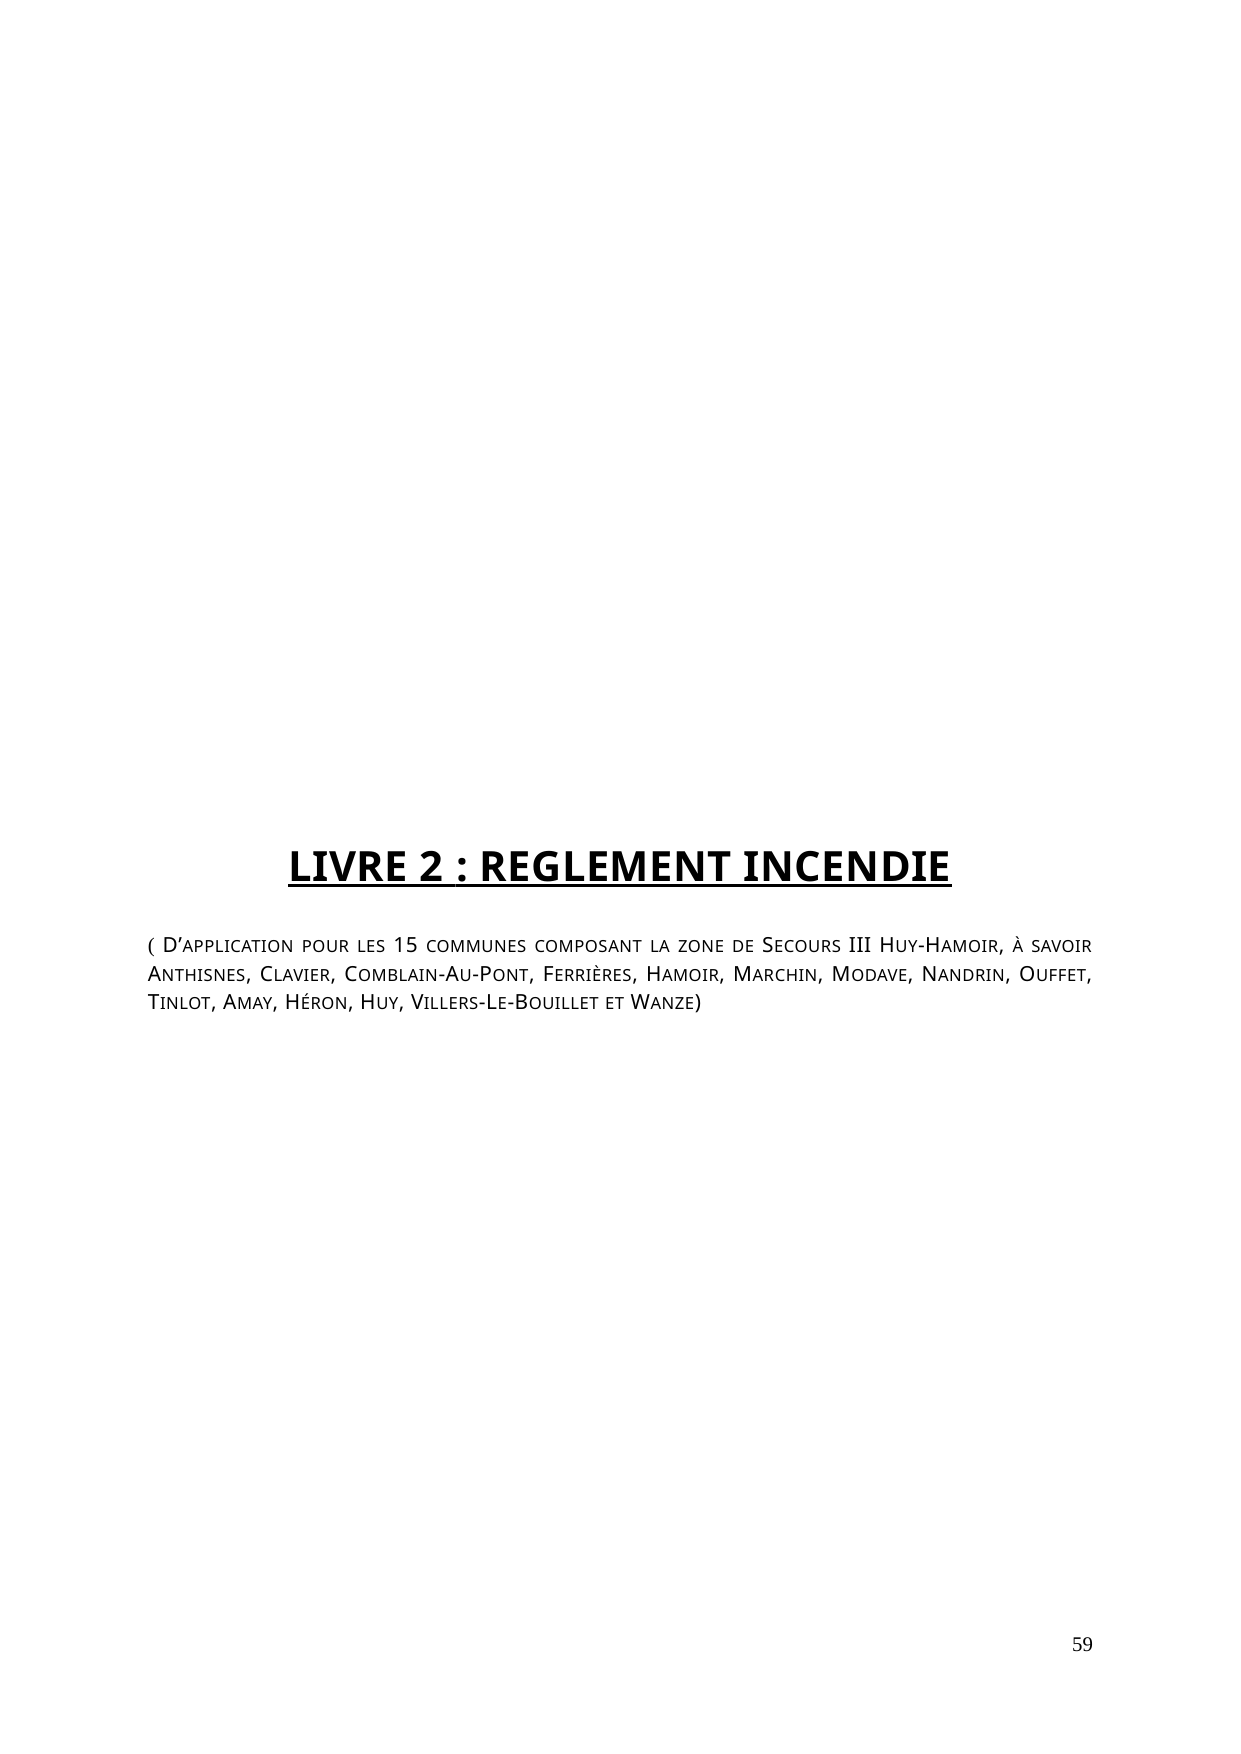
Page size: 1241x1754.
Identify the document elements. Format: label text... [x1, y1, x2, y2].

text ( D’application pour les 15 communes composant la zone de Secours III Huy-Hamoir, à savoir Anthisnes, Clavier, Comblain-Au-Pont, Ferrières, Hamoir, Marchin, Modave, Nandrin, Ouffet, Tinlot, Amay, Héron, Huy, Villers-Le-Bouillet et Wanze) [148, 931, 1093, 1016]
title LIVRE 2 : REGLEMENT INCENDIE [148, 836, 1093, 893]
